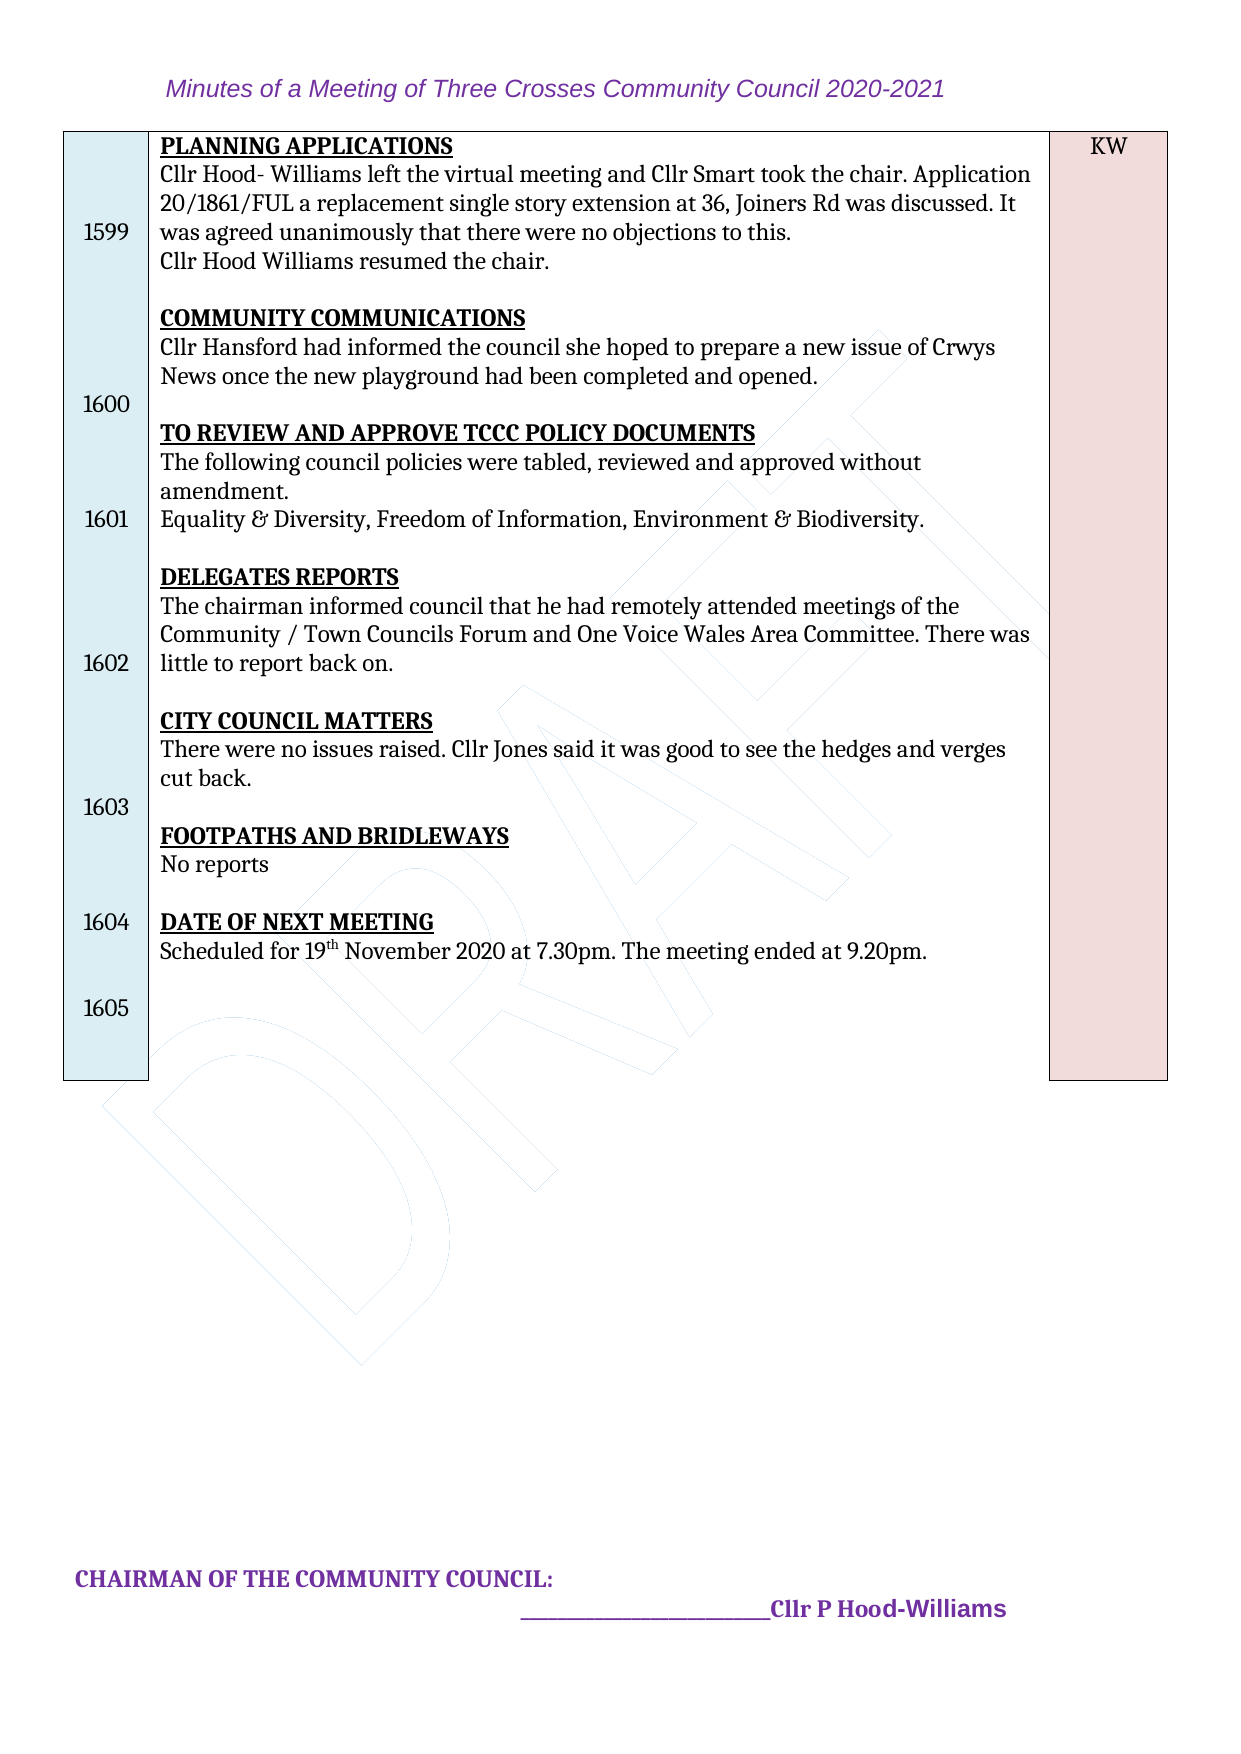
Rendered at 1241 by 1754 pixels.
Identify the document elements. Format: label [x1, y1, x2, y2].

table_cell [149, 132, 1049, 1080]
table_cell [1050, 132, 1167, 1080]
table_cell [64, 132, 148, 1080]
